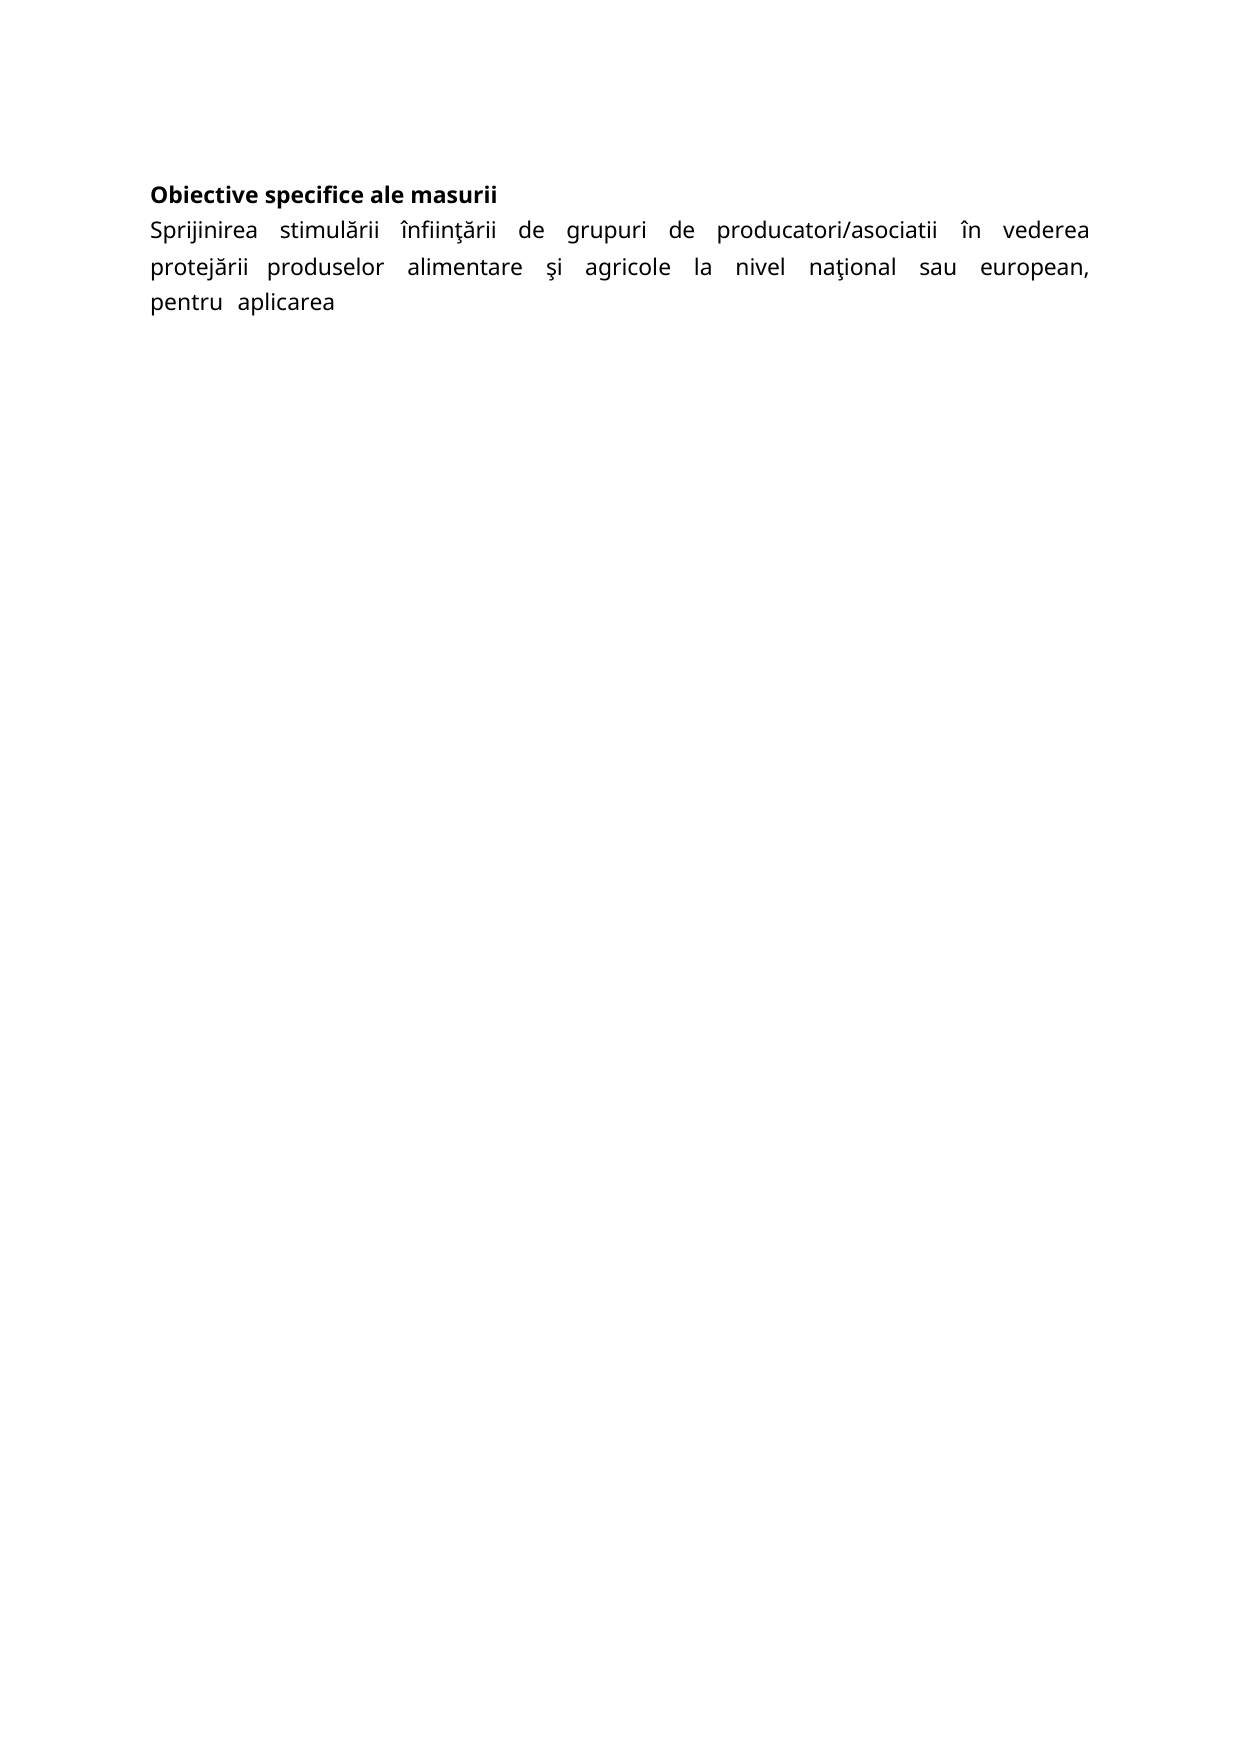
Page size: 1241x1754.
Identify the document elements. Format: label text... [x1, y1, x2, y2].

text Sprijinirea stimulării înfiinţării de grupuri de producatori/asociatii în vederea protejării produselor alimentare şi agricole la nivel naţional sau european, pentru aplicarea [150, 214, 1090, 318]
subtitle Obiective specifice ale masurii [150, 179, 1103, 211]
